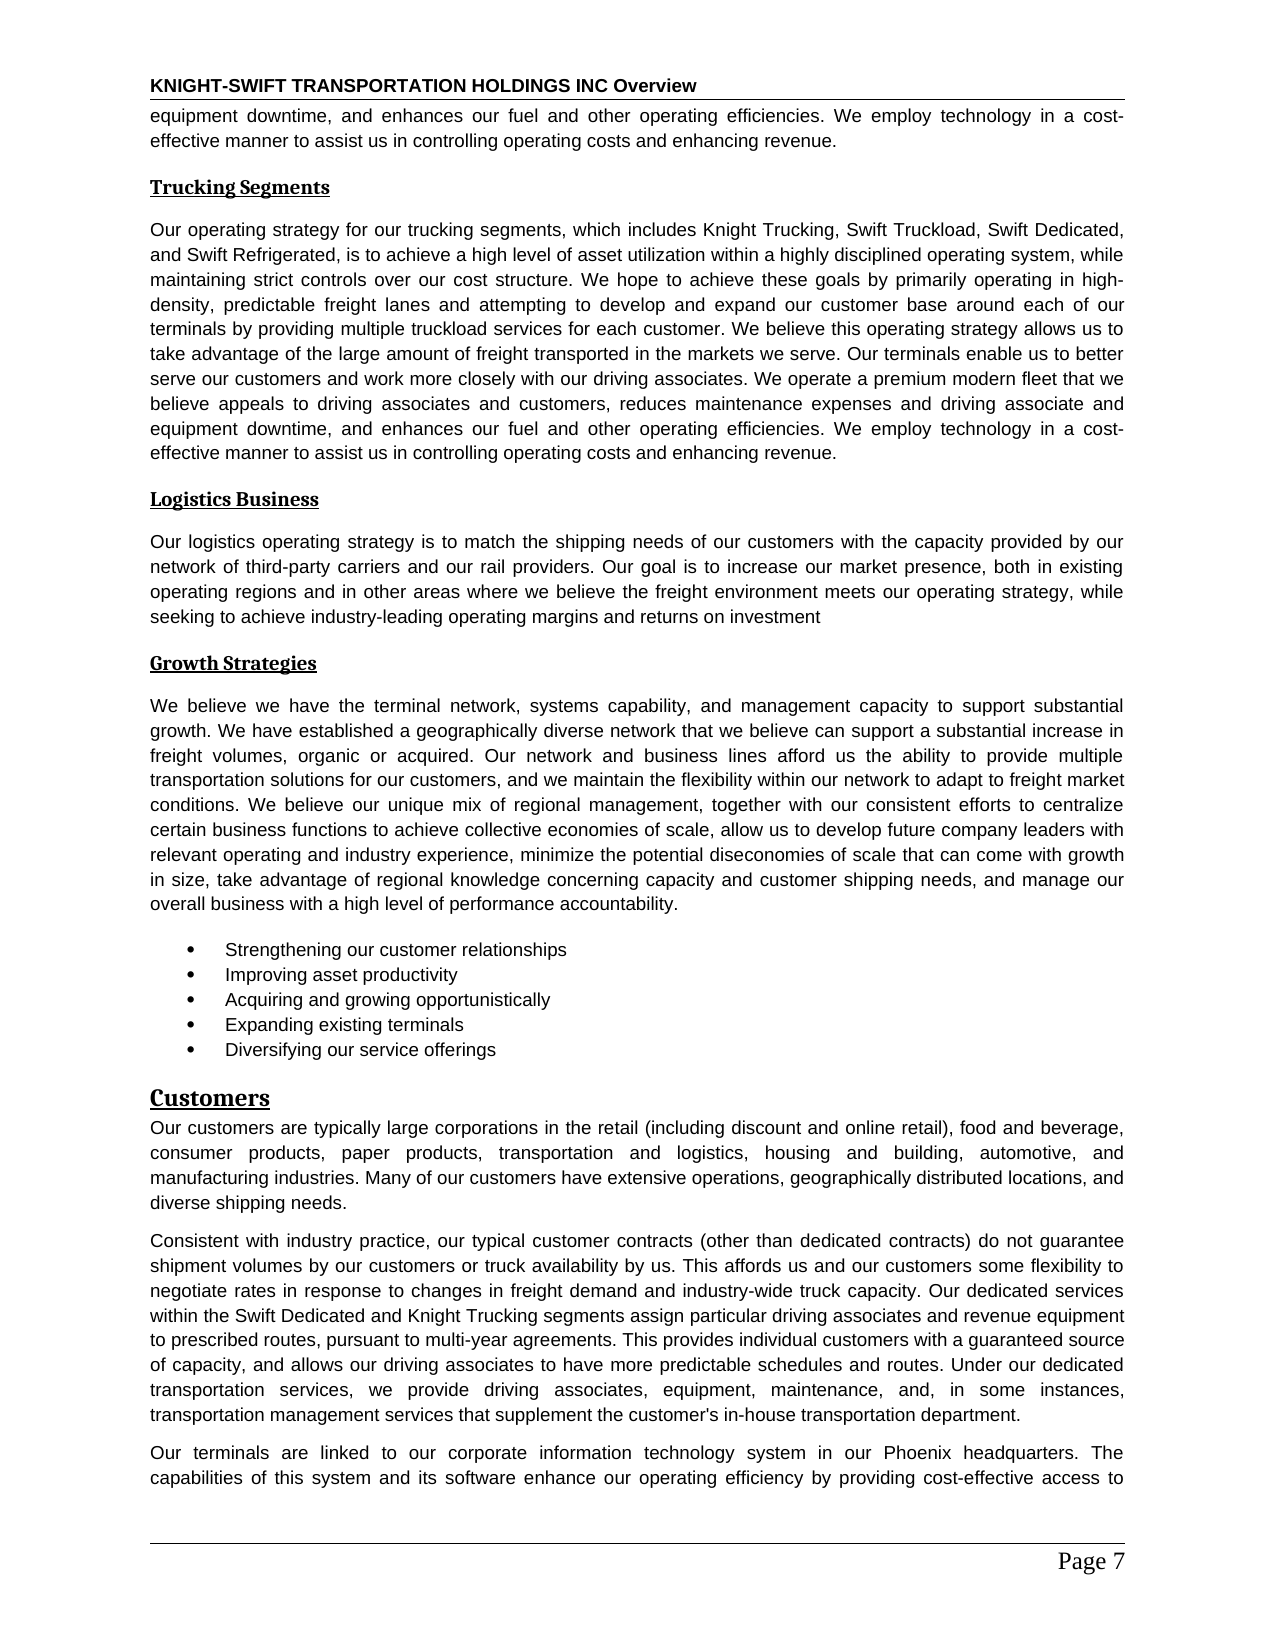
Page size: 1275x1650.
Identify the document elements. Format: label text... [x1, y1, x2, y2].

text We believe we have the terminal network, systems capability, and management capacity to support substantial growth. We have established a geographically diverse network that we believe can support a substantial increase in freight volumes, organic or acquired. Our network and business lines afford us the ability to provide multiple transportation solutions for our customers, and we maintain the flexibility within our network to adapt to freight market conditions. We believe our unique mix of regional management, together with our consistent efforts to centralize certain business functions to achieve collective economies of scale, allow us to develop future company leaders with relevant operating and industry experience, minimize the potential diseconomies of scale that can come with growth in size, take advantage of regional knowledge concerning capacity and customer shipping needs, and manage our overall business with a high level of performance accountability. [150, 695, 1125, 915]
text Our logistics operating strategy is to match the shipping needs of our customers with the capacity provided by our network of third-party carriers and our rail providers. Our goal is to increase our market presence, both in existing operating regions and in other areas where we believe the freight environment meets our operating strategy, while seeking to achieve industry-leading operating margins and returns on investment [150, 531, 1125, 627]
list Strengthening our customer relationships [187, 939, 1125, 960]
list Expanding existing terminals [187, 1013, 1125, 1035]
subtitle Customers [150, 1084, 1125, 1113]
subtitle Logistics Business [150, 488, 1125, 512]
subtitle Trucking Segments [150, 175, 1125, 199]
list Acquiring and growing opportunistically [187, 988, 1125, 1010]
list Diversifying our service offerings [187, 1038, 1125, 1060]
list Improving asset productivity [187, 964, 1125, 985]
subtitle Growth Strategies [150, 651, 1125, 675]
text Consistent with industry practice, our typical customer contracts (other than dedicated contracts) do not guarantee shipment volumes by our customers or truck availability by us. This affords us and our customers some flexibility to negotiate rates in response to changes in freight demand and industry-wide truck capacity. Our dedicated services within the Swift Dedicated and Knight Trucking segments assign particular driving associates and revenue equipment to prescribed routes, pursuant to multi-year agreements. This provides individual customers with a guaranteed source of capacity, and allows our driving associates to have more predictable schedules and routes. Under our dedicated transportation services, we provide driving associates, equipment, maintenance, and, in some instances, transportation management services that supplement the customer's in-house transportation department. [150, 1230, 1125, 1425]
text Our customers are typically large corporations in the retail (including discount and online retail), food and beverage, consumer products, paper products, transportation and logistics, housing and building, automotive, and manufacturing industries. Many of our customers have extensive operations, geographically distributed locations, and diverse shipping needs. [150, 1117, 1125, 1213]
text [150, 105, 1125, 151]
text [150, 1442, 1125, 1488]
